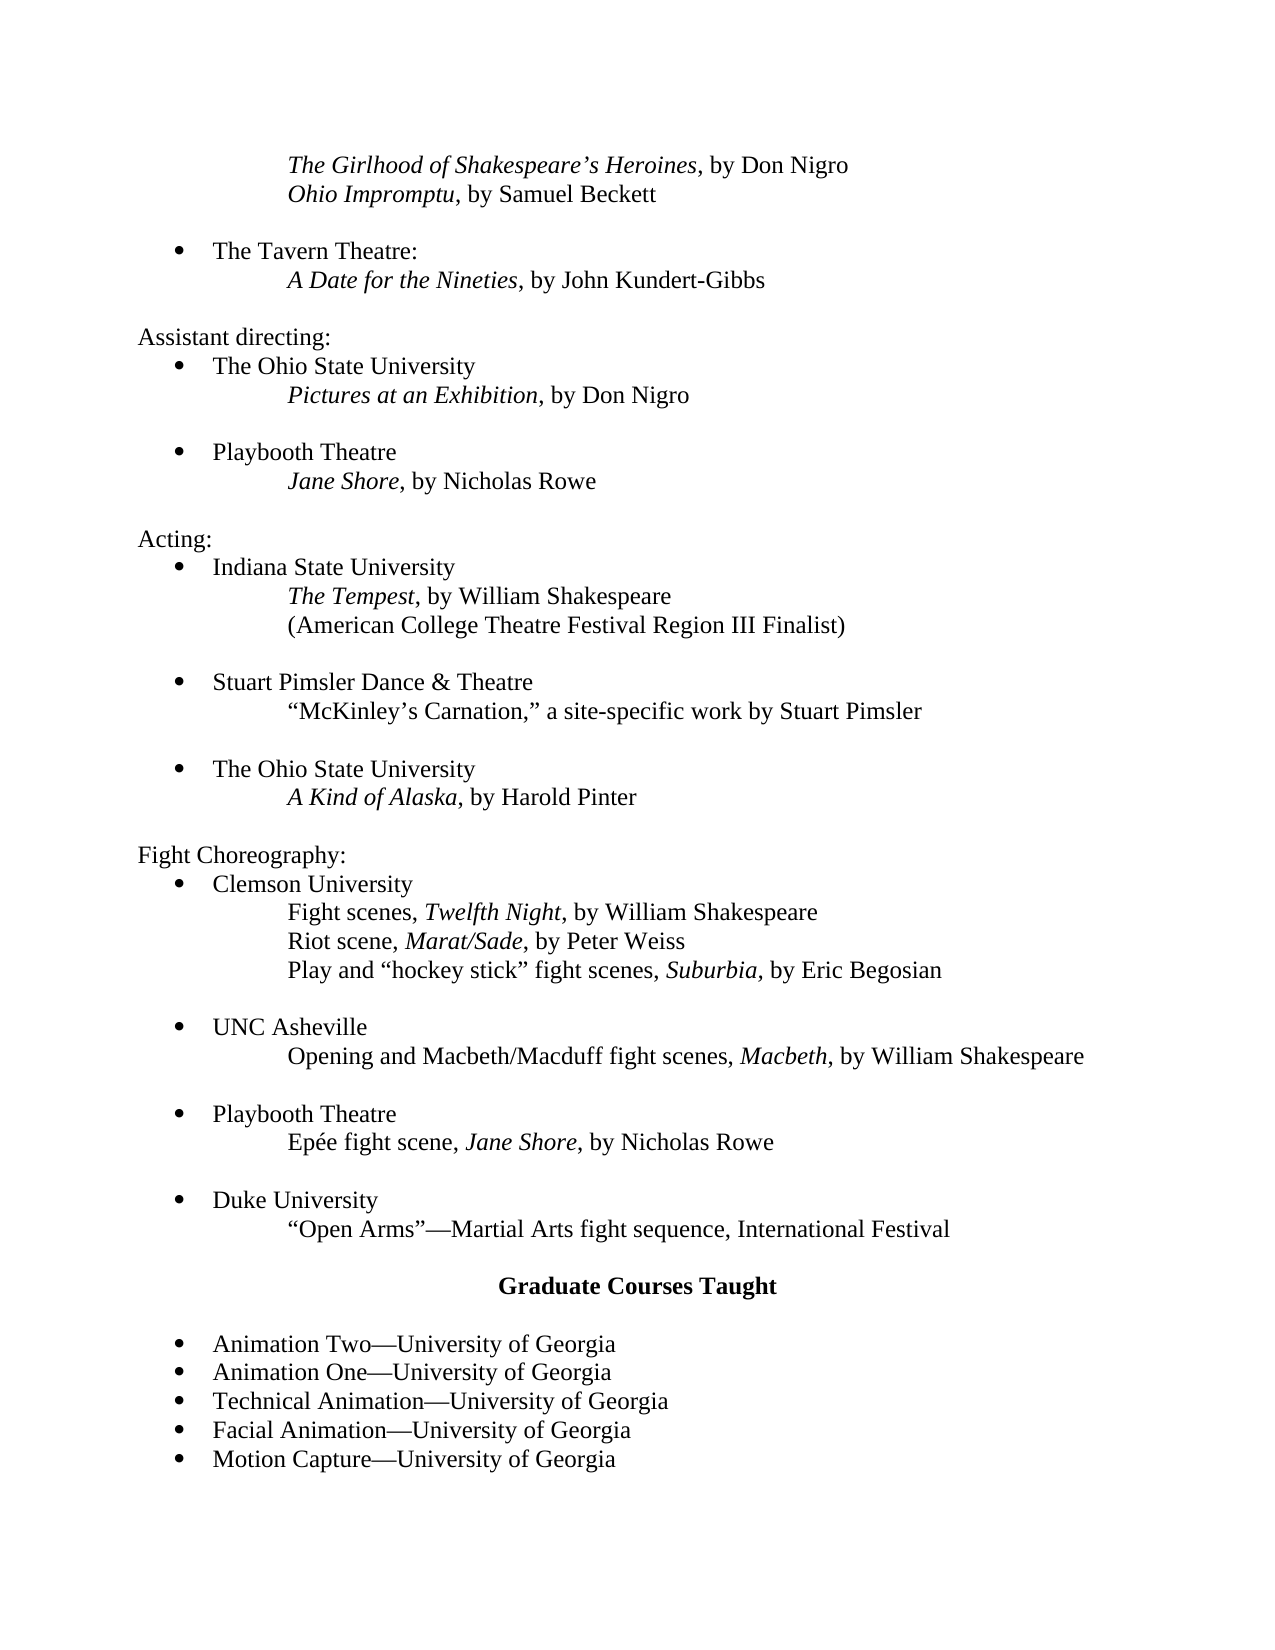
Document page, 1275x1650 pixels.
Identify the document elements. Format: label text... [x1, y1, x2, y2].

list UNC Asheville [175, 1012, 1138, 1041]
list Indiana State University [175, 552, 1138, 581]
list Stuart Pimsler Dance & Theatre [175, 667, 1138, 696]
text The Tempest, by William Shakespeare [137, 581, 1138, 610]
text Pictures at an Exhibition, by Don Nigro [137, 380, 1138, 409]
list Playbooth Theatre [175, 1099, 1138, 1127]
text Epée fight scene, Jane Shore, by Nicholas Rowe [137, 1127, 1138, 1156]
text Ohio Impromptu, by Samuel Beckett [137, 179, 1138, 207]
text Fight scenes, Twelfth Night, by William Shakespeare [287, 897, 1138, 926]
list Motion Capture—University of Georgia [175, 1444, 1138, 1472]
list Animation Two—University of Georgia [175, 1329, 1138, 1357]
text (American College Theatre Festival Region III Finalist) [137, 610, 1138, 639]
list Technical Animation—University of Georgia [175, 1386, 1138, 1415]
text Assistant directing: [137, 322, 1138, 351]
list Playbooth Theatre [175, 437, 1138, 466]
list Animation One—University of Georgia [175, 1357, 1138, 1386]
list Duke University [175, 1185, 1138, 1214]
list Facial Animation—University of Georgia [175, 1415, 1138, 1444]
text Acting: [137, 524, 1138, 552]
list The Tavern Theatre: [175, 236, 1138, 265]
text A Kind of Alaska, by Harold Pinter [137, 782, 1138, 811]
list The Ohio State University [175, 351, 1138, 380]
text Riot scene, Marat/Sade, by Peter Weiss [137, 926, 1138, 955]
text Graduate Courses Taught [137, 1271, 1138, 1300]
text Jane Shore, by Nicholas Rowe [137, 466, 1138, 495]
list Clemson University [175, 869, 1138, 897]
text A Date for the Nineties, by John Kundert-Gibbs [137, 265, 1138, 294]
text Play and “hockey stick” fight scenes, Suburbia, by Eric Begosian [137, 955, 1138, 984]
text “McKinley’s Carnation,” a site-specific work by Stuart Pimsler [137, 696, 1138, 725]
text Opening and Macbeth/Macduff fight scenes, Macbeth, by William Shakespeare [137, 1041, 1138, 1070]
text “Open Arms”—Martial Arts fight sequence, International Festival [137, 1214, 1138, 1242]
list The Ohio State University [175, 754, 1138, 782]
text Fight Choreography: [137, 840, 1138, 869]
text The Girlhood of Shakespeare’s Heroines, by Don Nigro [137, 150, 1138, 179]
